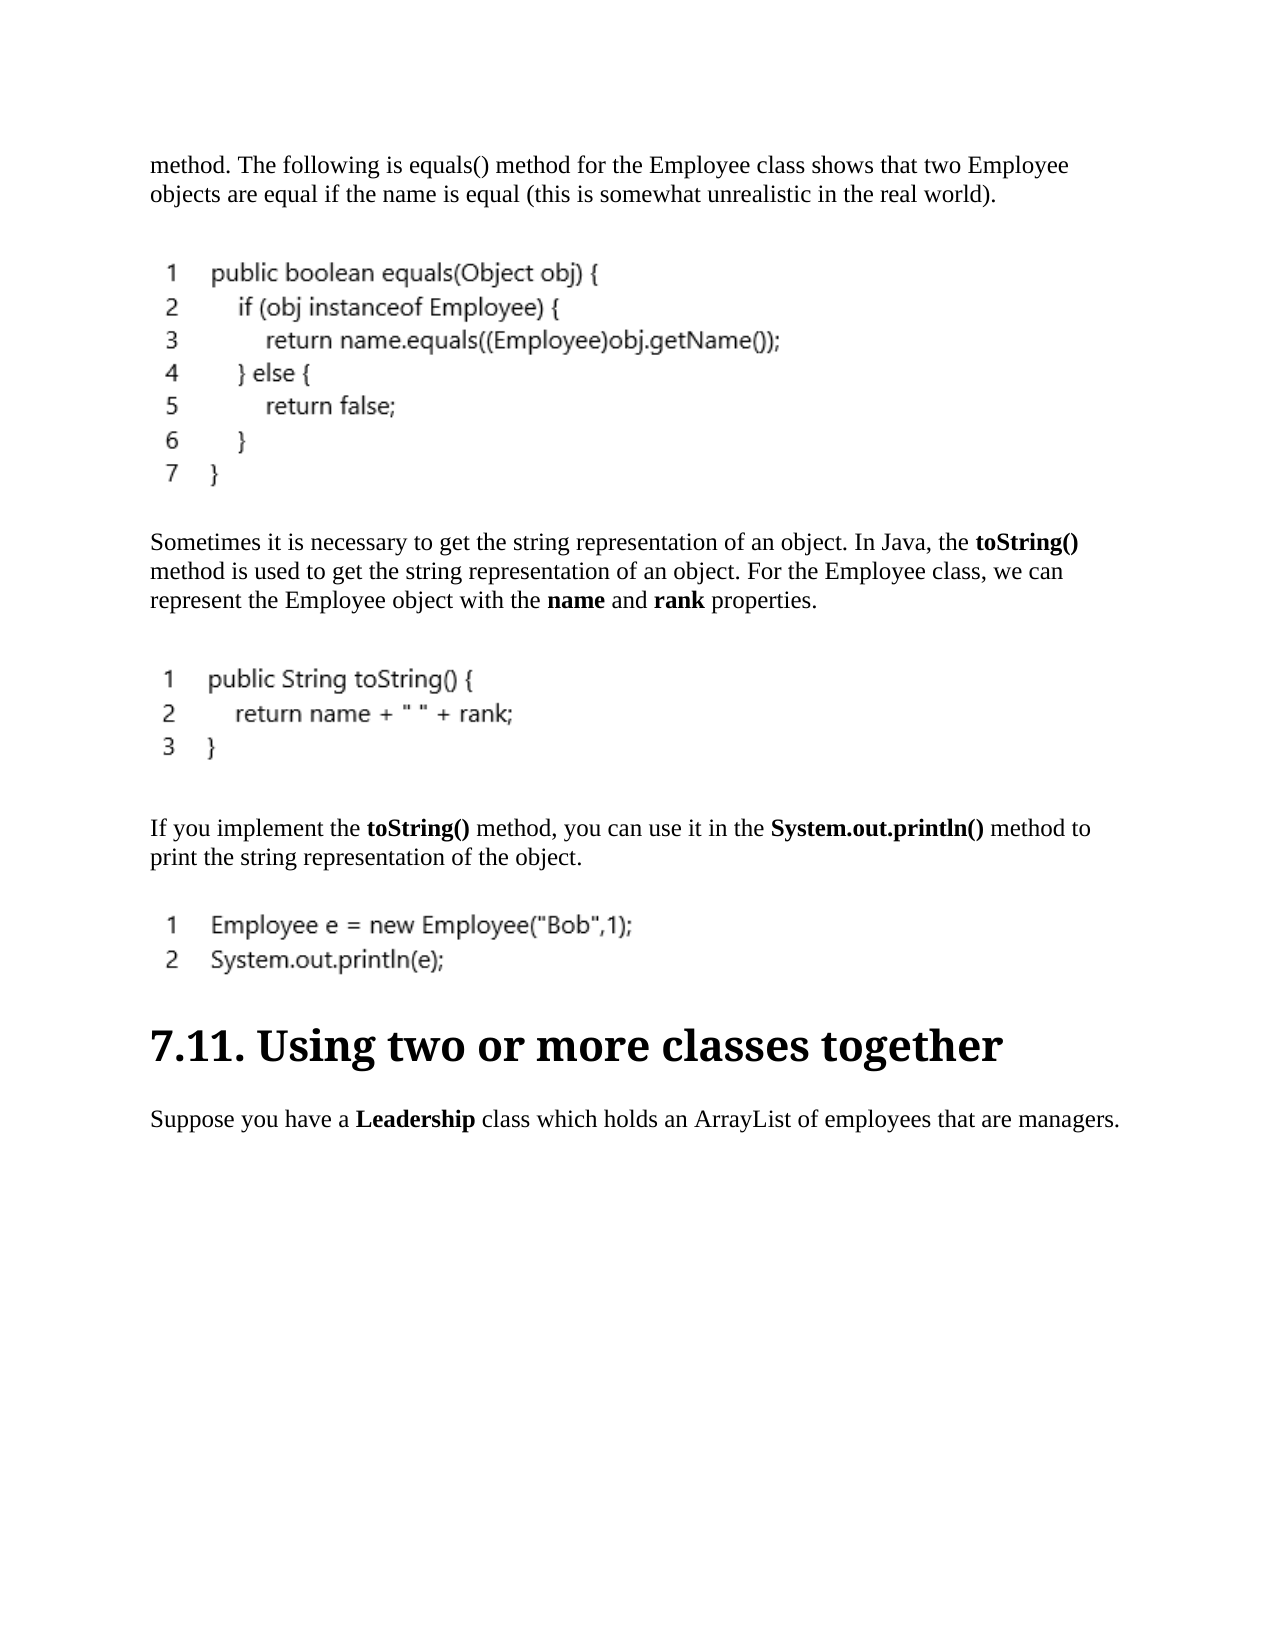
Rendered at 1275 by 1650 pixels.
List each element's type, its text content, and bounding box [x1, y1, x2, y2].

picture [150, 642, 532, 785]
text Suppose you have a Leadership class which holds an ArrayList of employees that are managers. [150, 1104, 1125, 1132]
text Sometimes it is necessary to get the string representation of an object. In Java, the toString() method is used to get the string representation of an object. For the Employee class, we can represent the Employee object with the name and rank properties. [150, 527, 1125, 614]
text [150, 150, 1125, 207]
text If you implement the toString() method, you can use it in the System.out.println() method to print the string representation of the object. [150, 813, 1125, 871]
picture [150, 236, 796, 499]
picture [150, 899, 647, 987]
subtitle 7.11. Using two or more classes together [150, 1016, 1125, 1074]
